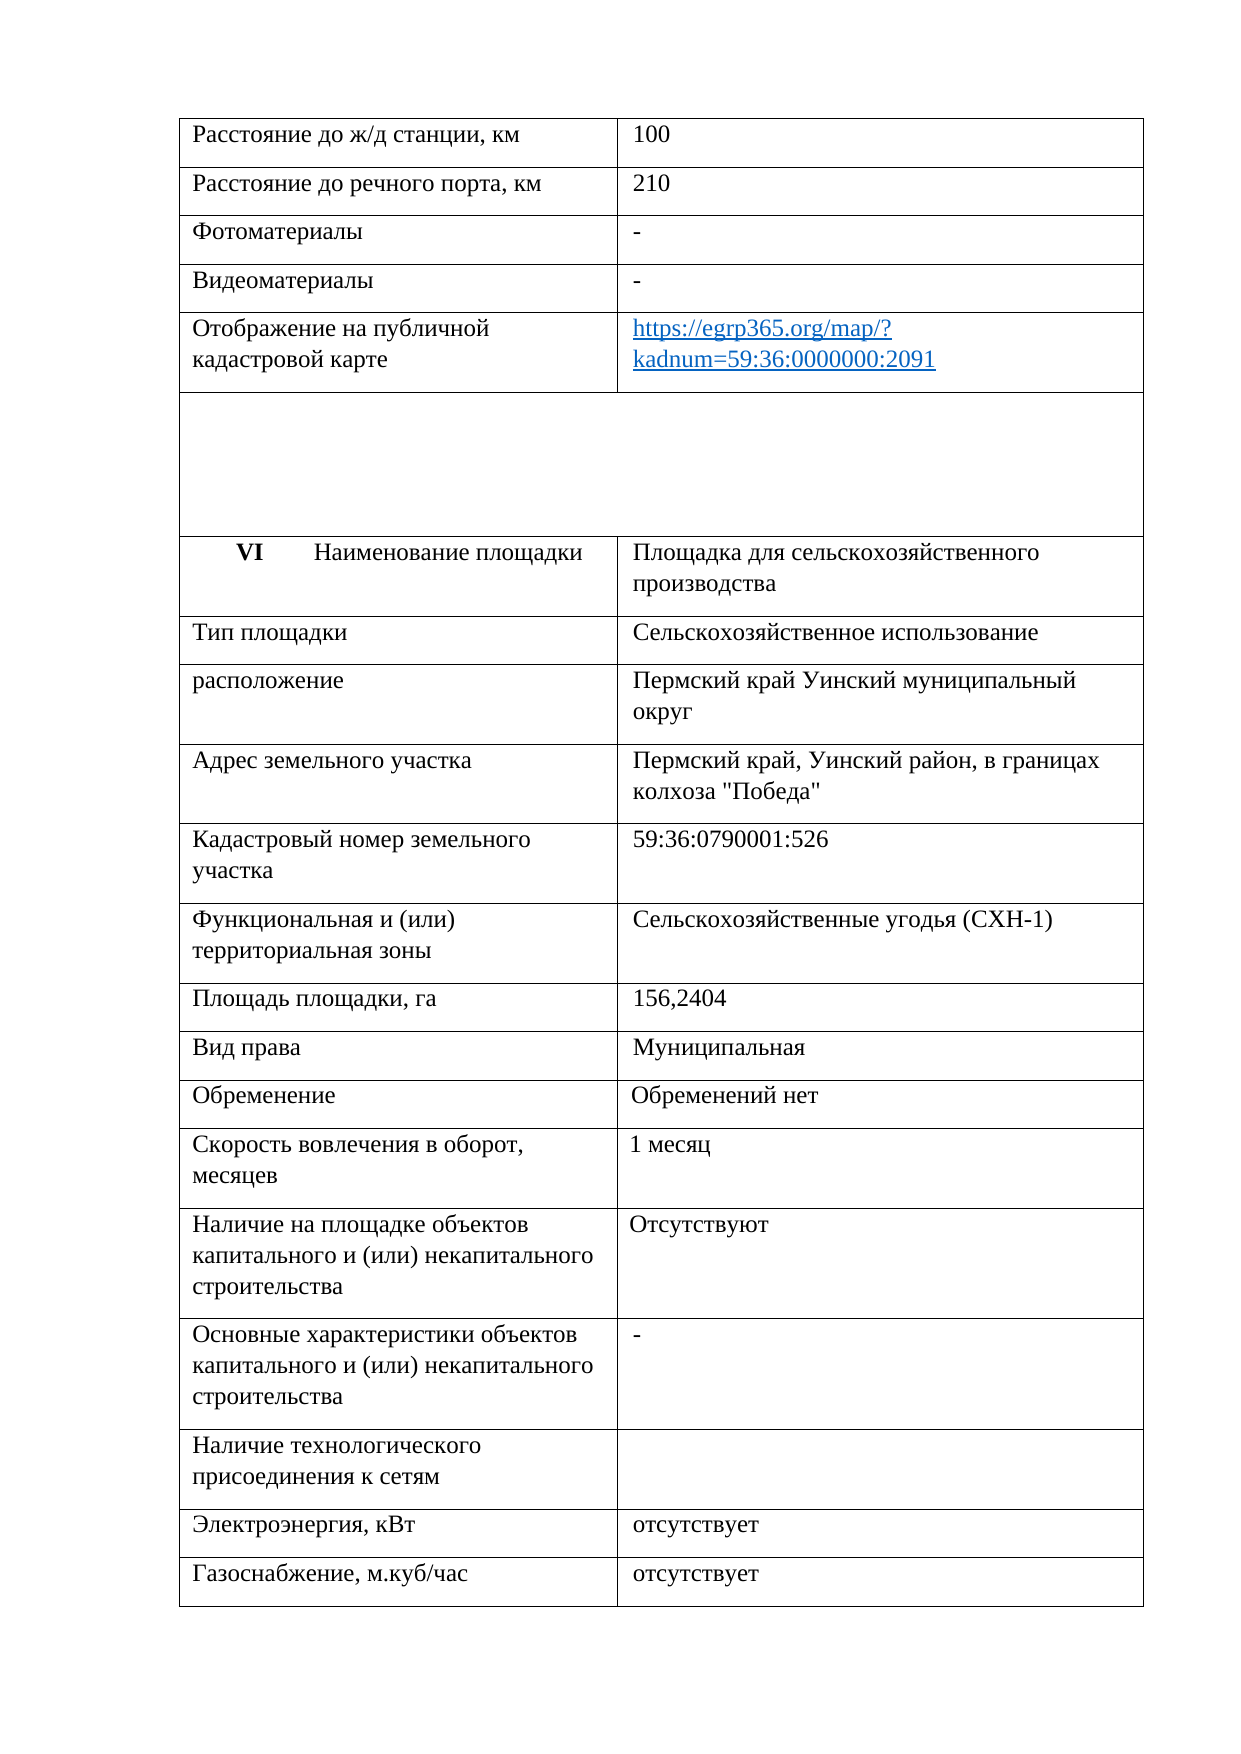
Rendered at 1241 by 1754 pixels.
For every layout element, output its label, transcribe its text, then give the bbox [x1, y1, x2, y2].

table_cell https://egrp365.org/map/?kadnum=59:36:0000000:2091 [618, 313, 1143, 392]
table_cell Скорость вовлечения в оборот, месяцев [180, 1129, 617, 1208]
table_cell Вид права [180, 1032, 617, 1079]
table_cell Наличие технологического присоединения к сетям [180, 1430, 617, 1508]
table_cell Кадастровый номер земельного участка [180, 824, 617, 903]
table_cell Электроэнергия, кВт [180, 1510, 617, 1557]
table_cell Расстояние до речного порта, км [180, 168, 617, 215]
table_cell Сельскохозяйственные угодья (СХН-1) [618, 904, 1143, 982]
table_cell Площадь площадки, га [180, 984, 617, 1031]
table_cell 100 [618, 119, 1143, 167]
table_cell [618, 1430, 1143, 1508]
table_cell 156,2404 [618, 984, 1143, 1031]
table_cell Пермский край, Уинский район, в границах колхоза "Победа" [618, 745, 1143, 823]
table_cell Пермский край Уинский муниципальный округ [618, 665, 1143, 744]
table_cell - [618, 265, 1143, 312]
table_cell Видеоматериалы [180, 265, 617, 312]
table_cell Основные характеристики объектов капитального и (или) некапитального строительства [180, 1319, 617, 1429]
table_cell Муниципальная [618, 1032, 1143, 1079]
table_cell VI Наименование площадки [180, 537, 617, 616]
table_cell Адрес земельного участка [180, 745, 617, 823]
table_cell Отображение на публичной кадастровой карте [180, 313, 617, 392]
table_cell [180, 393, 1143, 536]
table_cell - [618, 1319, 1143, 1429]
table_cell Функциональная и (или) территориальная зоны [180, 904, 617, 982]
table_cell отсутствует [618, 1510, 1143, 1557]
table_cell Тип площадки [180, 617, 617, 664]
table_cell - [618, 216, 1143, 264]
table_cell расположение [180, 665, 617, 744]
table_cell Обременений нет [618, 1081, 1143, 1128]
table_cell Площадка для сельскохозяйственного производства [618, 537, 1143, 616]
table_cell 1 месяц [618, 1129, 1143, 1208]
table_cell Сельскохозяйственное использование [618, 617, 1143, 664]
table_cell 59:36:0790001:526 [618, 824, 1143, 903]
table_cell Расстояние до ж/д станции, км [180, 119, 617, 167]
table_cell Газоснабжение, м.куб/час [180, 1558, 617, 1606]
table_cell отсутствует [618, 1558, 1143, 1606]
table_cell Обременение [180, 1081, 617, 1128]
table_cell Наличие на площадке объектов капитального и (или) некапитального строительства [180, 1209, 617, 1318]
table_cell Фотоматериалы [180, 216, 617, 264]
table_cell Отсутствуют [618, 1209, 1143, 1318]
table_cell 210 [618, 168, 1143, 215]
